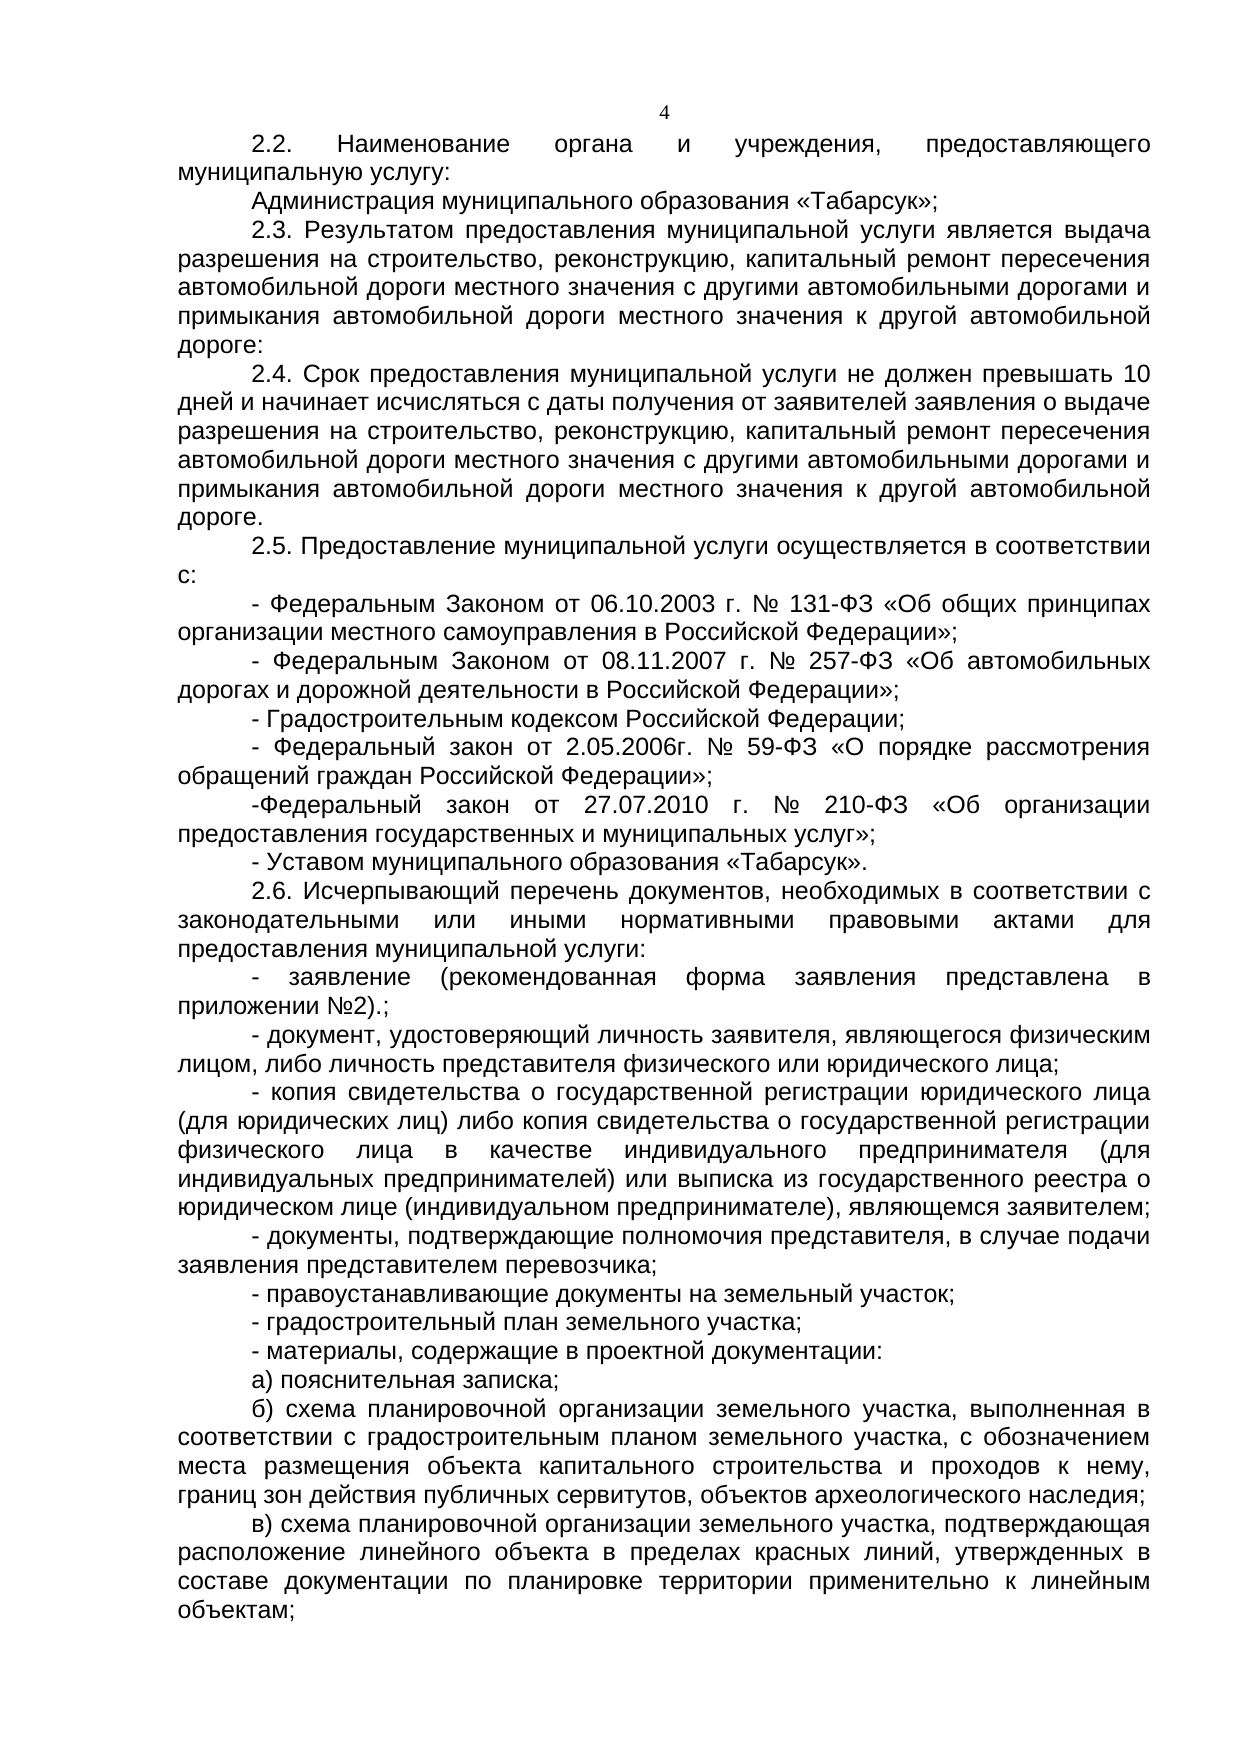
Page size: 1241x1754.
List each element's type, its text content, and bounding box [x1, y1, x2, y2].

text - Федеральным Законом от 08.11.2007 г. № 257-ФЗ «Об автомобильных дорогах и дорожной деятельности в Российской Федерации»; [177, 646, 1152, 703]
text а) пояснительная записка; [177, 1365, 1152, 1393]
text 2.3. Результатом предоставления муниципальной услуги является выдача разрешения на строительство, реконструкцию, капитальный ремонт пересечения автомобильной дороги местного значения с другими автомобильными дорогами и примыкания автомобильной дороги местного значения к другой автомобильной дороге: [177, 215, 1152, 358]
text 2.6. Исчерпывающий перечень документов, необходимых в соответствии с законодательными или иными нормативными правовыми актами для предоставления муниципальной услуги: [177, 876, 1152, 962]
text б) схема планировочной организации земельного участка, выполненная в соответствии с градостроительным планом земельного участка, с обозначением места размещения объекта капитального строительства и проходов к нему, границ зон действия публичных сервитутов, объектов археологического наследия; [177, 1393, 1152, 1508]
text - Уставом муниципального образования «Табарсук». [177, 847, 1152, 876]
text - материалы, содержащие в проектной документации: [177, 1336, 1152, 1365]
text - Федеральным Законом от 06.10.2003 г. № 131-ФЗ «Об общих принципах организации местного самоуправления в Российской Федерации»; [177, 588, 1152, 646]
text - документ, удостоверяющий личность заявителя, являющегося физическим лицом, либо личность представителя физического или юридического лица; [177, 1020, 1152, 1077]
text - Федеральный закон от 2.05.2006г. № 59-ФЗ «О порядке рассмотрения обращений граждан Российской Федерации»; [177, 732, 1152, 790]
text -Федеральный закон от 27.07.2010 г. № 210-ФЗ «Об организации предоставления государственных и муниципальных услуг»; [177, 790, 1152, 847]
text - документы, подтверждающие полномочия представителя, в случае подачи заявления представителем перевозчика; [177, 1221, 1152, 1278]
text - правоустанавливающие документы на земельный участок; [177, 1278, 1152, 1307]
text 2.5. Предоставление муниципальной услуги осуществляется в соответствии с: [177, 531, 1152, 588]
text в) схема планировочной организации земельного участка, подтверждающая расположение линейного объекта в пределах красных линий, утвержденных в составе документации по планировке территории применительно к линейным объектам; [177, 1508, 1152, 1623]
text - заявление (рекомендованная форма заявления представлена в приложении №2).; [177, 962, 1152, 1020]
text 2.4. Срок предоставления муниципальной услуги не должен превышать 10 дней и начинает исчисляться с даты получения от заявителей заявления о выдаче разрешения на строительство, реконструкцию, капитальный ремонт пересечения автомобильной дороги местного значения с другими автомобильными дорогами и примыкания автомобильной дороги местного значения к другой автомобильной дороге. [177, 358, 1152, 531]
text Администрация муниципального образования «Табарсук»; [177, 186, 1152, 215]
text - копия свидетельства о государственной регистрации юридического лица (для юридических лиц) либо копия свидетельства о государственной регистрации физического лица в качестве индивидуального предпринимателя (для индивидуальных предпринимателей) или выписка из государственного реестра о юридическом лице (индивидуальном предпринимателе), являющемся заявителем; [177, 1077, 1152, 1221]
text - градостроительный план земельного участка; [177, 1307, 1152, 1336]
text - Градостроительным кодексом Российской Федерации; [177, 703, 1152, 732]
text 2.2. Наименование органа и учреждения, предоставляющего муниципальную услугу: [177, 128, 1152, 186]
